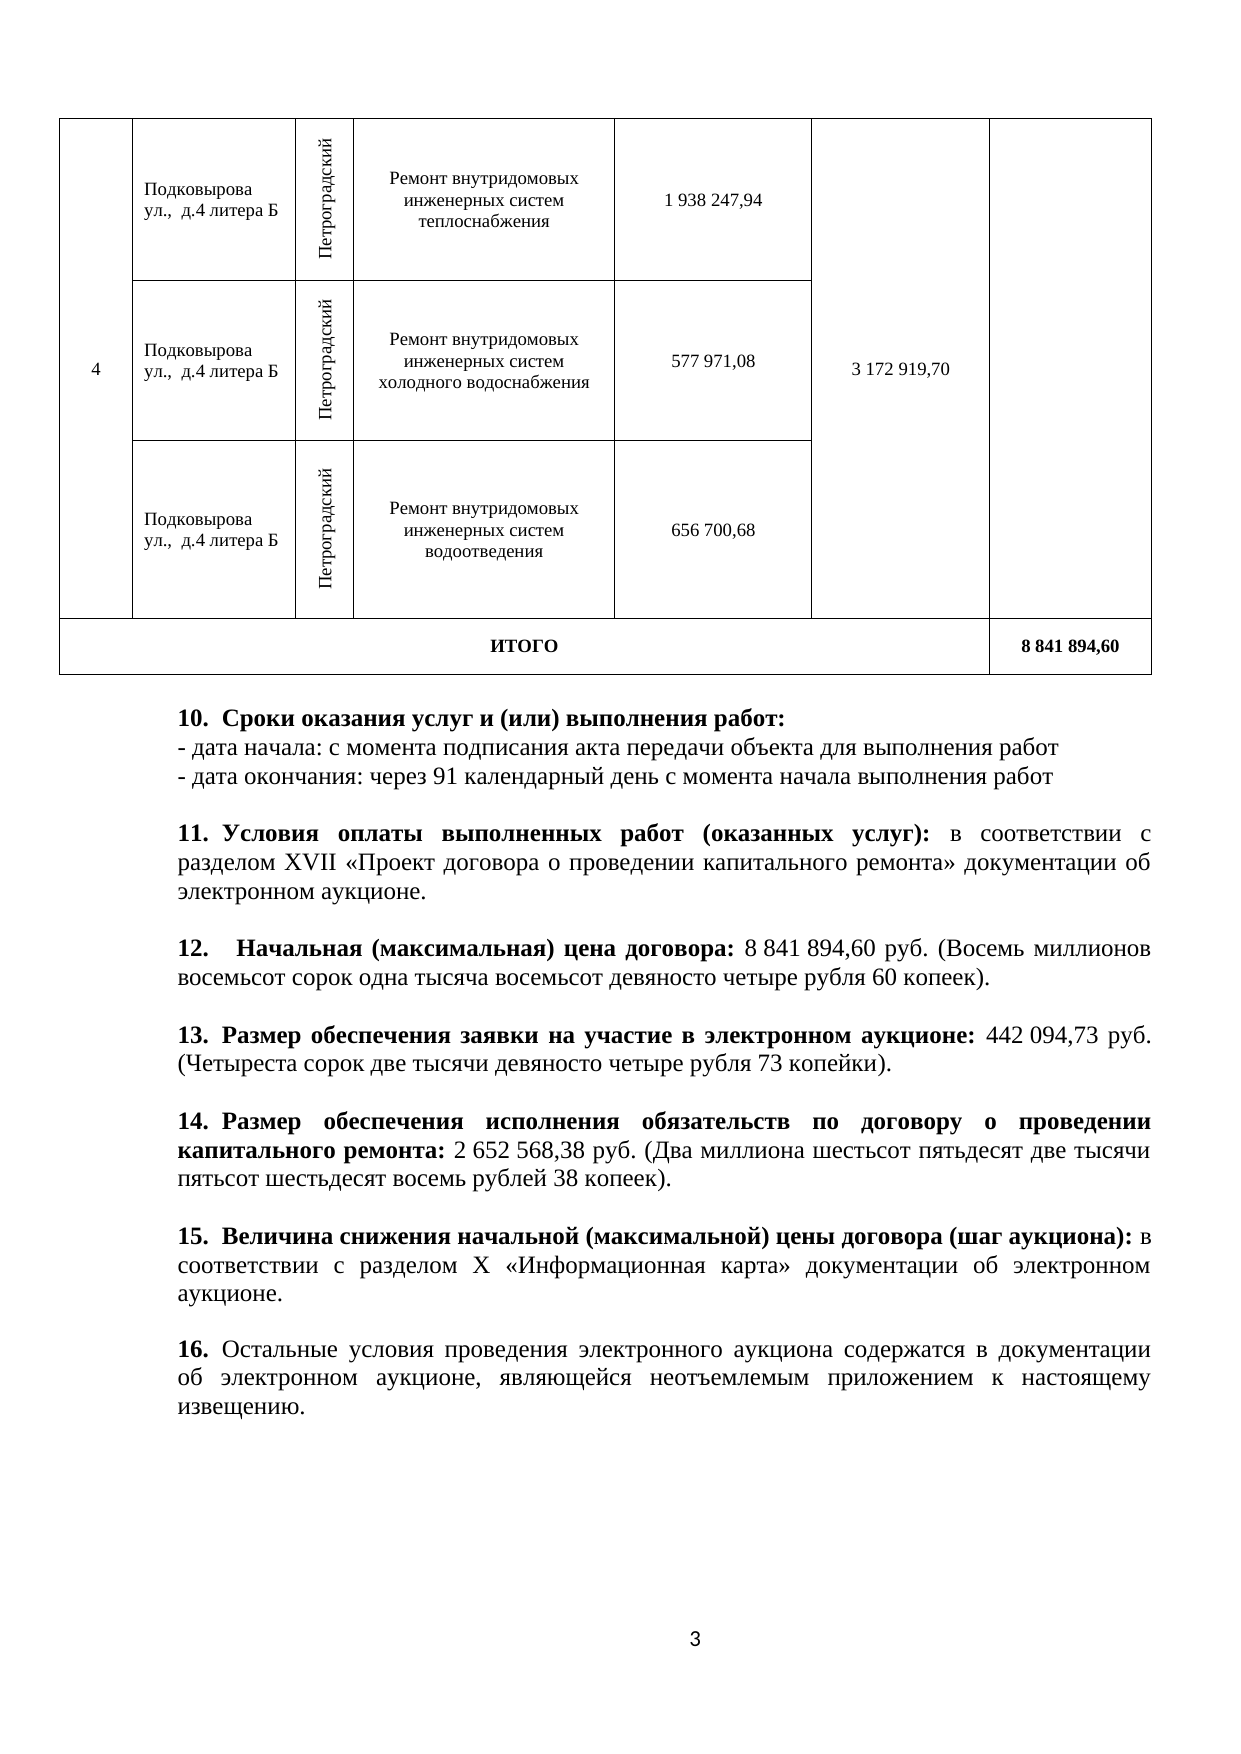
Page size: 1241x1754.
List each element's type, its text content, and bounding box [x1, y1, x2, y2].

table_cell ИТОГО [60, 619, 989, 674]
list Остальные условия проведения электронного аукциона содержатся в документации об электронном аукционе, являющейся неотъемлемым приложением к настоящему извещению. [177, 1334, 1151, 1420]
table_cell Петроградский [296, 281, 353, 440]
table_cell 8 841 894,60 [990, 619, 1151, 674]
table_cell Подковырова ул., д.4 литера Б [133, 119, 295, 279]
text - дата окончания: через 91 календарный день с момента начала выполнения работ [177, 761, 1151, 790]
table_cell Подковырова ул., д.4 литера Б [133, 281, 295, 440]
table_cell 4 [60, 119, 132, 618]
list - дата начала: с момента подписания акта передачи объекта для выполнения работ [177, 732, 1151, 761]
list Сроки оказания услуг и (или) выполнения работ: [177, 703, 1151, 732]
list Условия оплаты выполненных работ (оказанных услуг): в соответствии с разделом XVII «Проект договора о проведении капитального ремонта» документации об электронном аукционе. [177, 818, 1151, 905]
table_cell 3 172 919,70 [812, 119, 989, 618]
table_cell Подковырова ул., д.4 литера Б [133, 441, 295, 618]
table_cell 1 938 247,94 [615, 119, 811, 279]
table_cell Петроградский [296, 119, 353, 279]
list Начальная (максимальная) цена договора: 8 841 894,60 руб. (Восемь миллионов восемьсот сорок одна тысяча восемьсот девяносто четыре рубля 60 копеек). [177, 933, 1151, 991]
table_cell 656 700,68 [615, 441, 811, 618]
table_cell 577 971,08 [615, 281, 811, 440]
table_cell Ремонт внутридомовых инженерных систем водоотведения [354, 441, 614, 618]
list Величина снижения начальной (максимальной) цены договора (шаг аукциона): в соответствии с разделом X «Информационная карта» документации об электронном аукционе. [177, 1221, 1151, 1307]
table_cell Петроградский [296, 441, 353, 618]
list Размер обеспечения исполнения обязательств по договору о проведении капитального ремонта: 2 652 568,38 руб. (Два миллиона шестьсот пятьдесят две тысячи пятьсот шестьдесят восемь рублей 38 копеек). [177, 1106, 1151, 1192]
table_cell Ремонт внутридомовых инженерных систем теплоснабжения [354, 119, 614, 279]
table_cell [354, 281, 614, 440]
list Размер обеспечения заявки на участие в электронном аукционе: 442 094,73 руб. (Четыреста сорок две тысячи девяносто четыре рубля 73 копейки). [177, 1020, 1152, 1077]
